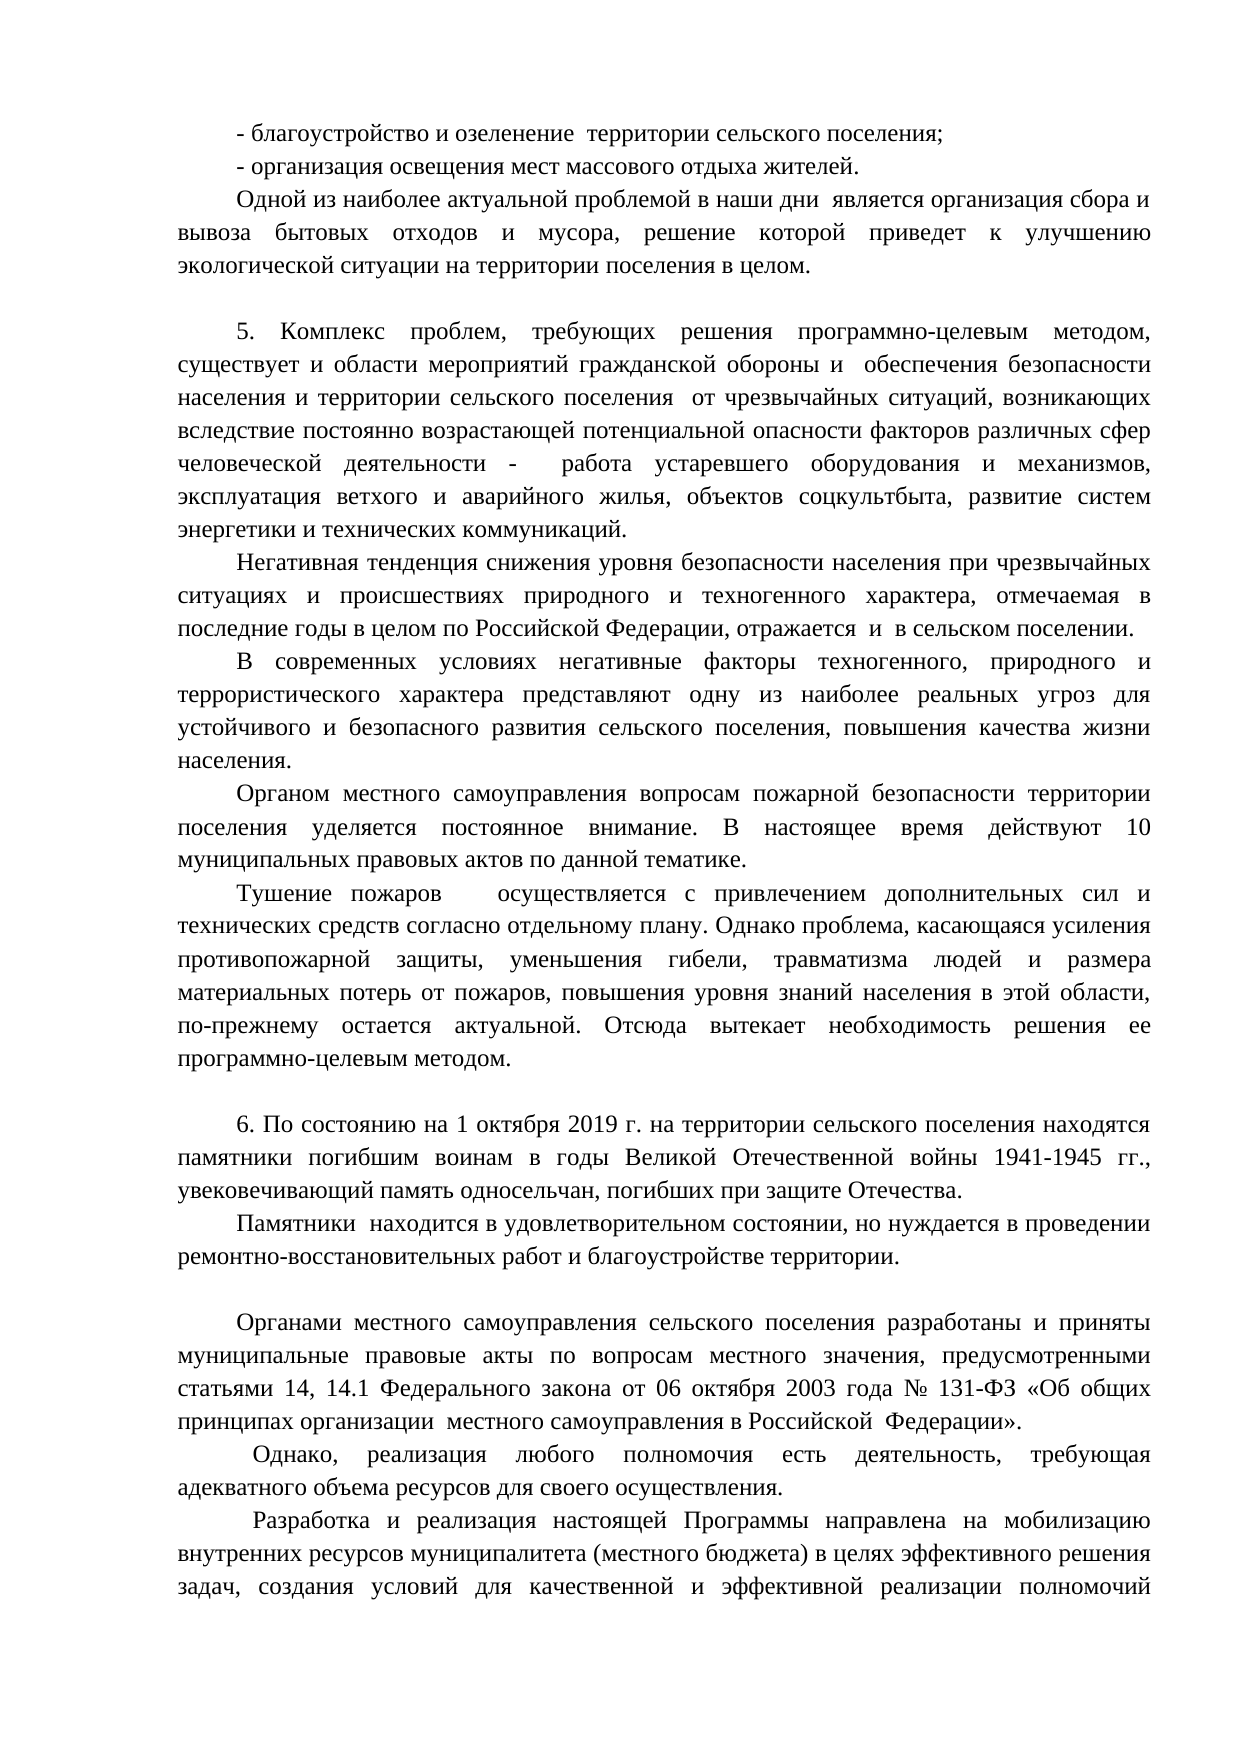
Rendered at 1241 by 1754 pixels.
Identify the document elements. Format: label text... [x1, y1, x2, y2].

text 5. Комплекс проблем, требующих решения программно-целевым методом, существует и области мероприятий гражданской обороны и обеспечения безопасности населения и территории сельского поселения от чрезвычайных ситуаций, возникающих вследствие постоянно возрастающей потенциальной опасности факторов различных сфер человеческой деятельности - работа устаревшего оборудования и механизмов, эксплуатация ветхого и аварийного жилья, объектов соцкультбыта, развитие систем энергетики и технических коммуникаций. [177, 316, 1152, 543]
text В современных условиях негативные факторы техногенного, природного и террористического характера представляют одну из наиболее реальных угроз для устойчивого и безопасного развития сельского поселения, повышения качества жизни населения. [177, 646, 1152, 774]
text 6. По состоянию на 1 октября 2019 г. на территории сельского поселения находятся памятники погибшим воинам в годы Великой Отечественной войны 1941-1945 гг., увековечивающий память односельчан, погибших при защите Отечества. [177, 1109, 1152, 1203]
text - благоустройство и озеленение территории сельского поселения; [177, 118, 1152, 147]
text Памятники находится в удовлетворительном состоянии, но нуждается в проведении ремонтно-восстановительных работ и благоустройстве территории. [177, 1208, 1152, 1269]
text Органом местного самоуправления вопросам пожарной безопасности территории поселения уделяется постоянное внимание. В настоящее время действуют 10 муниципальных правовых актов по данной тематике. [177, 778, 1152, 873]
text Одной из наиболее актуальной проблемой в наши дни является организация сбора и вывоза бытовых отходов и мусора, решение которой приведет к улучшению экологической ситуации на территории поселения в целом. [177, 184, 1152, 279]
text Негативная тенденция снижения уровня безопасности населения при чрезвычайных ситуациях и происшествиях природного и техногенного характера, отмечаемая в последние годы в целом по Российской Федерации, отражается и в сельском поселении. [177, 547, 1152, 642]
text Органами местного самоуправления сельского поселения разработаны и приняты муниципальные правовые акты по вопросам местного значения, предусмотренными статьями 14, 14.1 Федерального закона от 06 октября 2003 года № 131-ФЗ «Об общих принципах организации местного самоуправления в Российской Федерации». [177, 1307, 1152, 1435]
text Тушение пожаров осуществляется с привлечением дополнительных сил и технических средств согласно отдельному плану. Однако проблема, касающаяся усиления противопожарной защиты, уменьшения гибели, травматизма людей и размера материальных потерь от пожаров, повышения уровня знаний населения в этой области, по-прежнему остается актуальной. Отсюда вытекает необходимость решения ее программно-целевым методом. [177, 878, 1152, 1071]
text - организация освещения мест массового отдыха жителей. [177, 151, 1152, 180]
text Однако, реализация любого полномочия есть деятельность, требующая адекватного объема ресурсов для своего осуществления. [177, 1439, 1152, 1501]
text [177, 1505, 1152, 1600]
